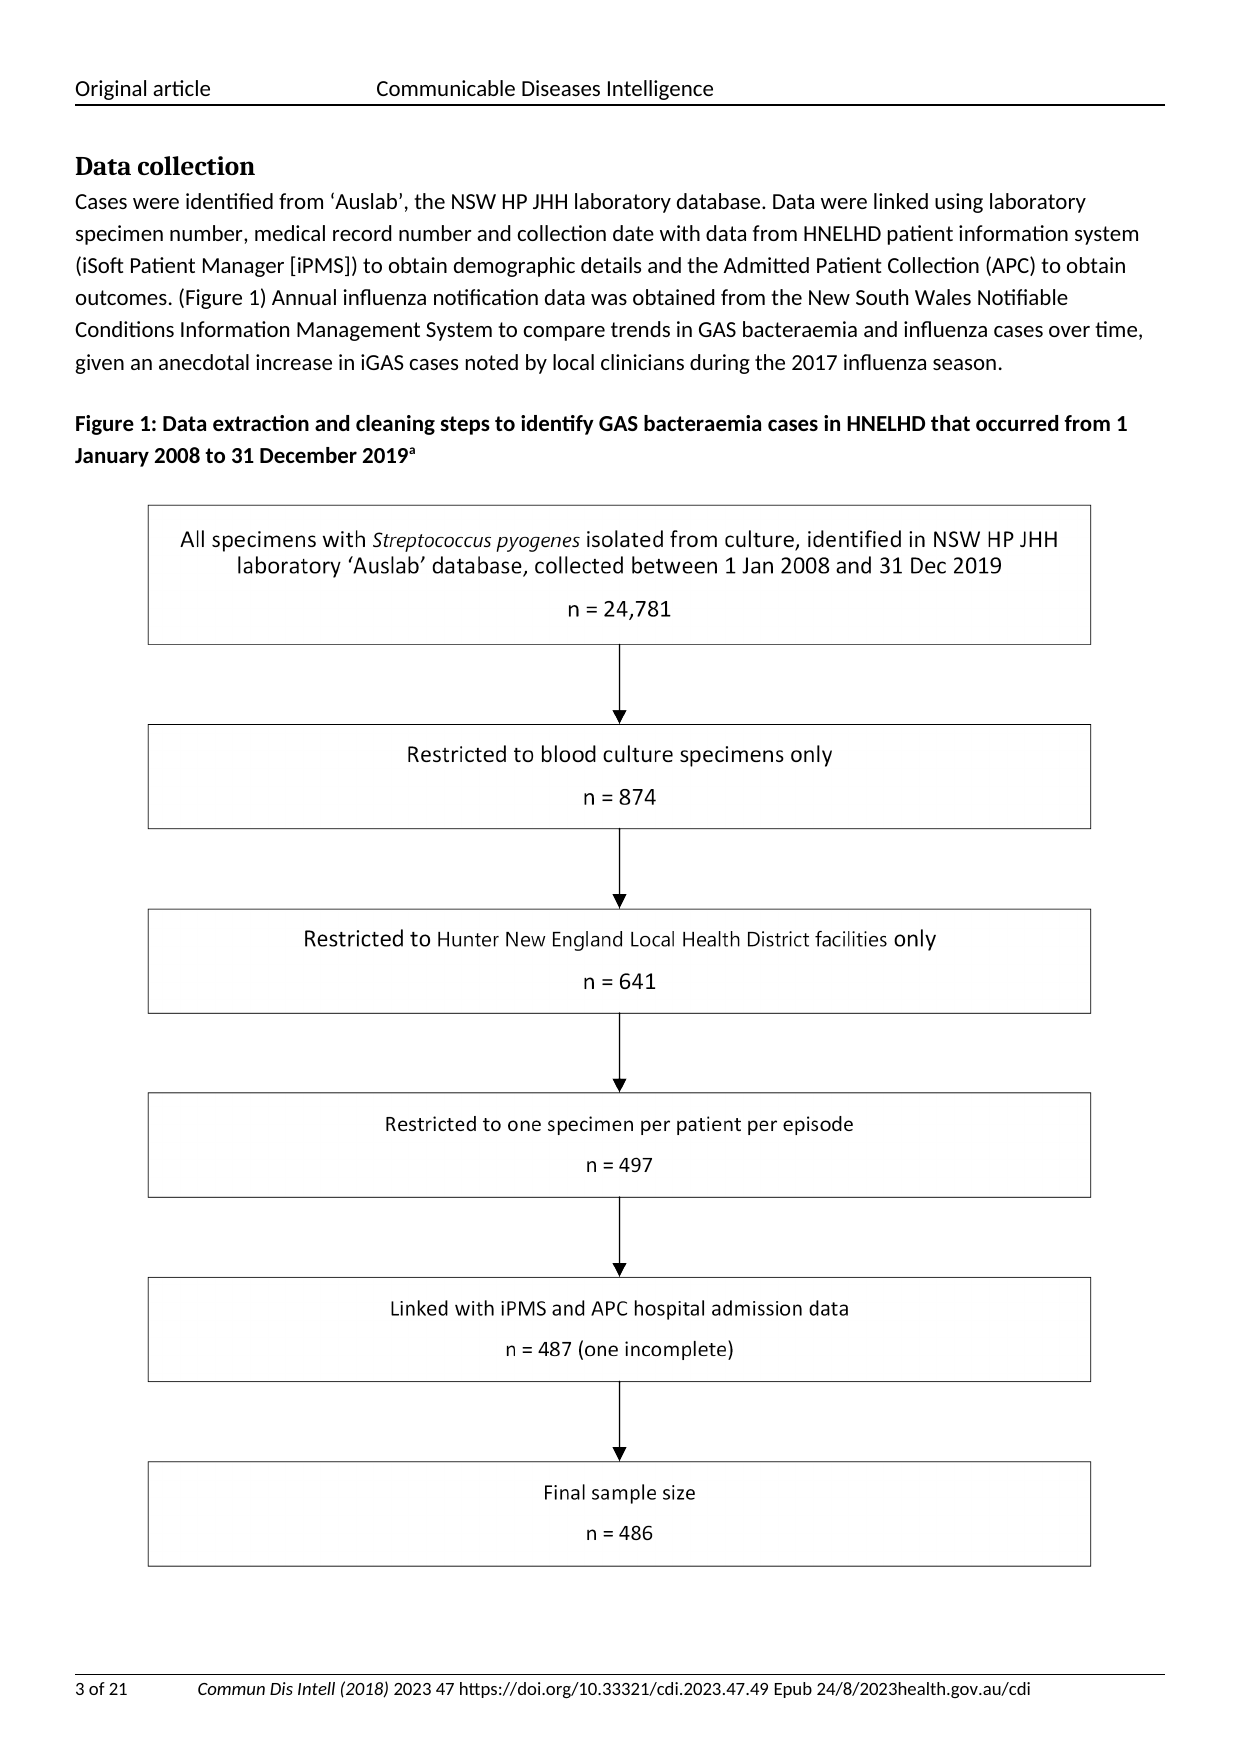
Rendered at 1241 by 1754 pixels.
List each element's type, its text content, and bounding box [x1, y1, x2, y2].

picture [145, 502, 1095, 1569]
subtitle Data collection [75, 151, 1165, 182]
text Cases were identified from ‘Auslab’, the NSW HP JHH laboratory database. Data were linked using laboratory specimen number, medical record number and collection date with data from HNELHD patient information system (iSoft Patient Manager [iPMS]) to obtain demographic details and the Admitted Patient Collection (APC) to obtain outcomes. (Figure 1) Annual influenza notification data was obtained from the New South Wales Notifiable Conditions Information Management System to compare trends in GAS bacteraemia and influenza cases over time, given an anecdotal increase in iGAS cases noted by local clinicians during the 2017 influenza season. [75, 187, 1165, 376]
text Figure 1: Data extraction and cleaning steps to identify GAS bacteraemia cases in HNELHD that occurred from 1 January 2008 to 31 December 2019a [75, 409, 1165, 469]
